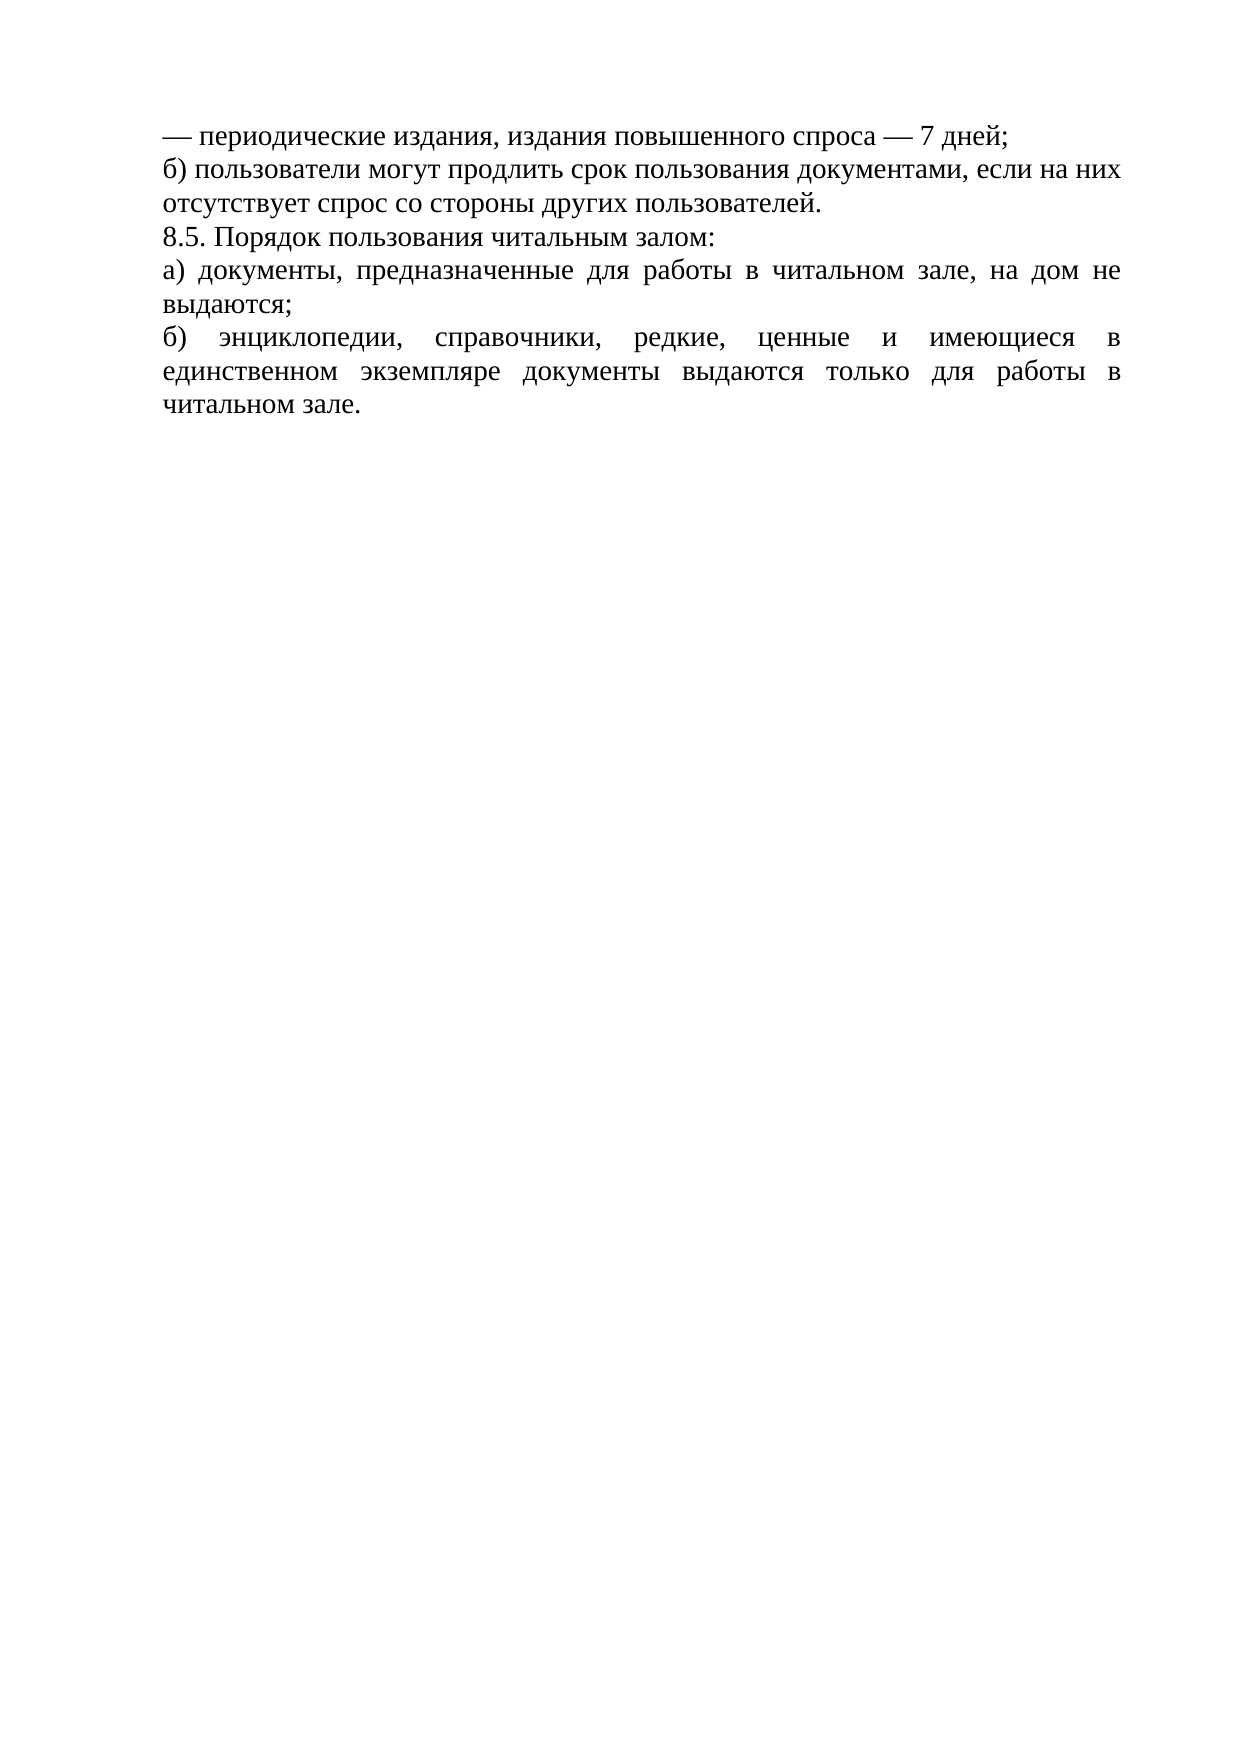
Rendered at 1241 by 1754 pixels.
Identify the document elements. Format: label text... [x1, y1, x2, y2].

text 8.5. Порядок пользования читальным залом: [162, 219, 1122, 252]
text б) пользователи могут продлить срок пользования документами, если на них отсутствует спрос со стороны других пользователей. [162, 152, 1122, 219]
text б) энциклопедии, справочники, редкие, ценные и имеющиеся в единственном экземпляре документы выдаются только для работы в читальном зале. [162, 319, 1122, 420]
text а) документы, предназначенные для работы в читальном зале, на дом не выдаются; [162, 252, 1122, 319]
text — периодические издания, издания повышенного спроса — 7 дней; [162, 118, 1122, 152]
